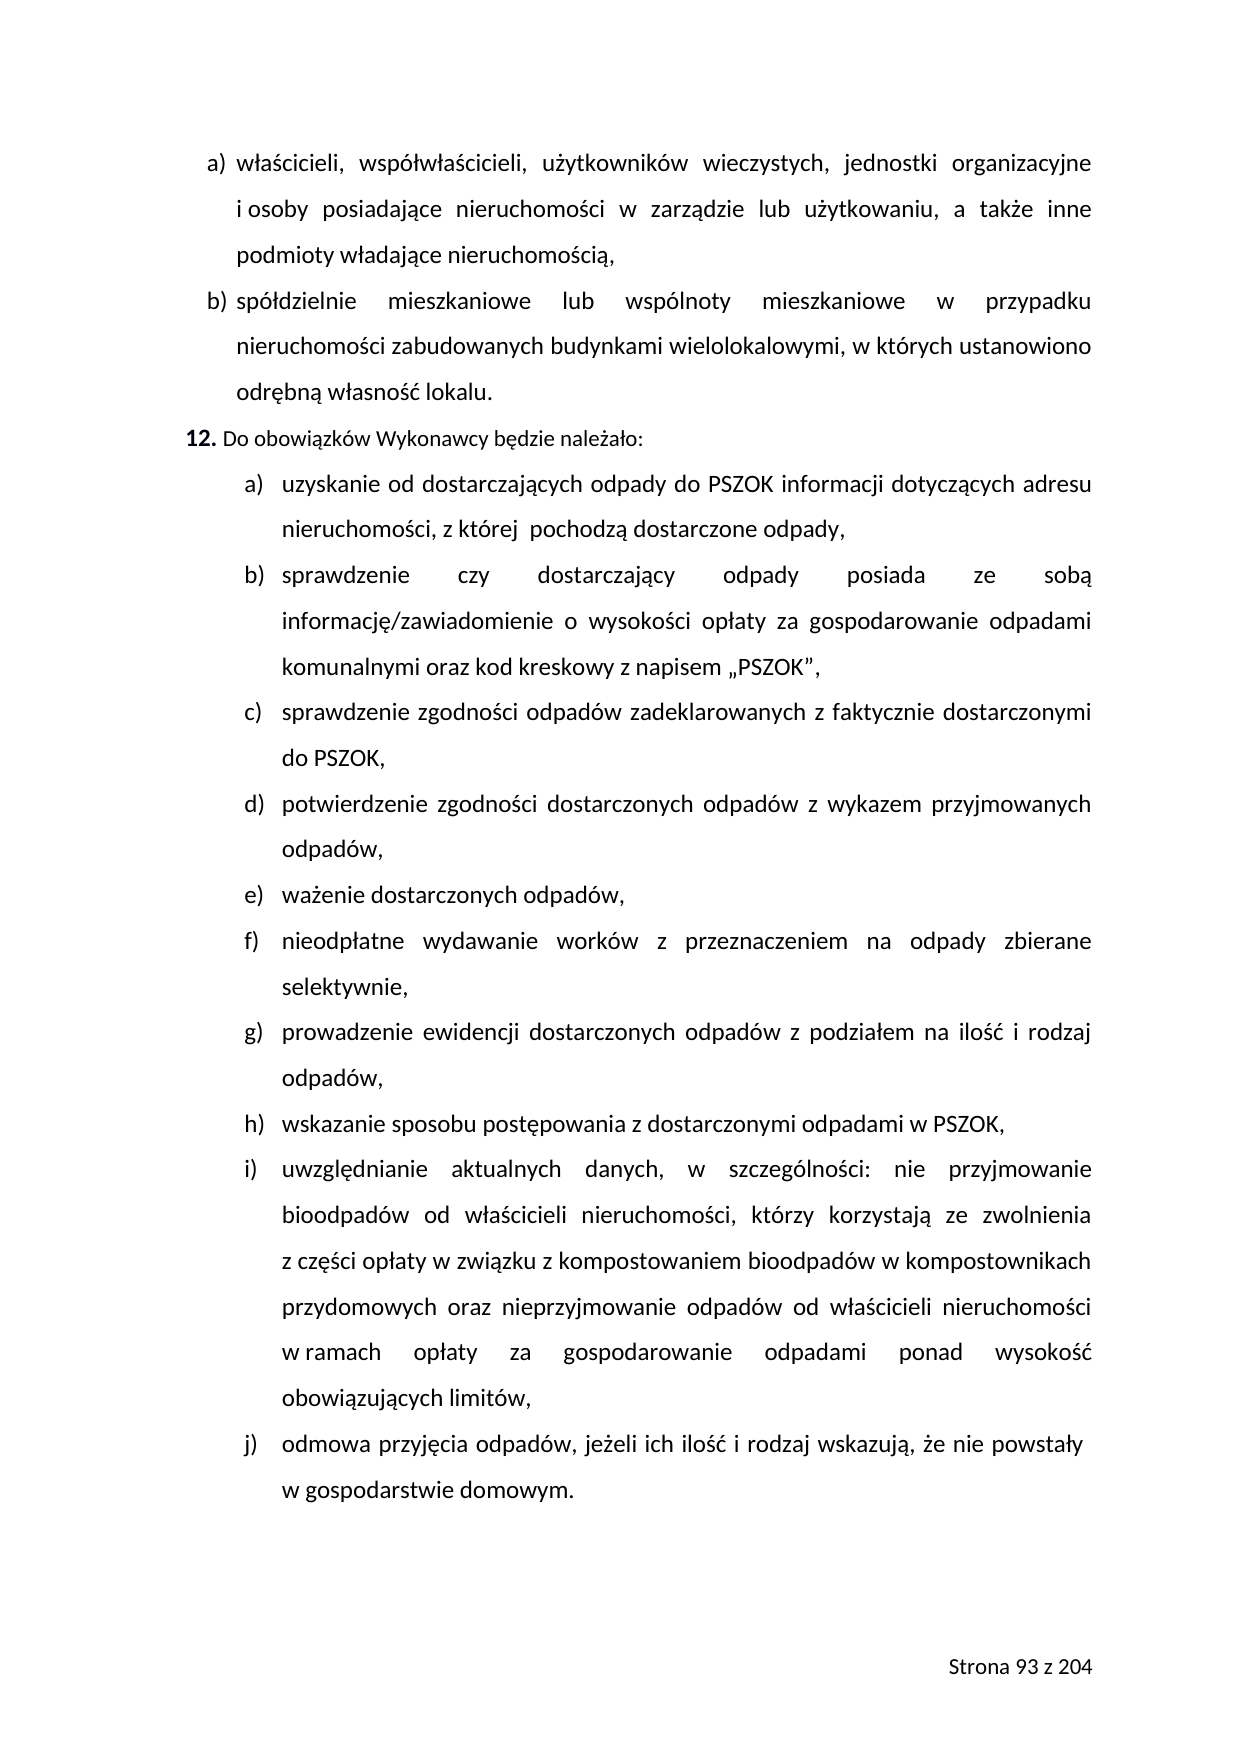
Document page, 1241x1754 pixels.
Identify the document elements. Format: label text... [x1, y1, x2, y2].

list Do obowiązków Wykonawcy będzie należało: [185, 422, 1093, 452]
list uzyskanie od dostarczających odpady do PSZOK informacji dotyczących adresu nieruchomości, z której pochodzą dostarczone odpady, [244, 468, 1093, 544]
list wskazanie sposobu postępowania z dostarczonymi odpadami w PSZOK, [244, 1108, 1093, 1138]
list spółdzielnie mieszkaniowe lub wspólnoty mieszkaniowe w przypadku nieruchomości zabudowanych budynkami wielolokalowymi, w których ustanowiono odrębną własność lokalu. [207, 285, 1093, 407]
list sprawdzenie czy dostarczający odpady posiada ze sobą informację/zawiadomienie o wysokości opłaty za gospodarowanie odpadami komunalnymi oraz kod kreskowy z napisem „PSZOK”, [244, 559, 1093, 681]
list właścicieli, współwłaścicieli, użytkowników wieczystych, jednostki organizacyjne i osoby posiadające nieruchomości w zarządzie lub użytkowaniu, a także inne podmioty władające nieruchomością, [207, 148, 1093, 269]
list prowadzenie ewidencji dostarczonych odpadów z podziałem na ilość i rodzaj odpadów, [244, 1016, 1093, 1093]
list ważenie dostarczonych odpadów, [244, 879, 1093, 910]
list nieodpłatne wydawanie worków z przeznaczeniem na odpady zbierane selektywnie, [244, 925, 1093, 1001]
list potwierdzenie zgodności dostarczonych odpadów z wykazem przyjmowanych odpadów, [244, 788, 1093, 864]
list uwzględnianie aktualnych danych, w szczególności: nie przyjmowanie bioodpadów od właścicieli nieruchomości, którzy korzystają ze zwolnienia z części opłaty w związku z kompostowaniem bioodpadów w kompostownikach przydomowych oraz nieprzyjmowanie odpadów od właścicieli nieruchomości w ramach opłaty za gospodarowanie odpadami ponad wysokość obowiązujących limitów, [244, 1154, 1093, 1413]
list sprawdzenie zgodności odpadów zadeklarowanych z faktycznie dostarczonymi do PSZOK, [244, 696, 1093, 773]
list odmowa przyjęcia odpadów, jeżeli ich ilość i rodzaj wskazują, że nie powstały w gospodarstwie domowym. [244, 1428, 1093, 1504]
